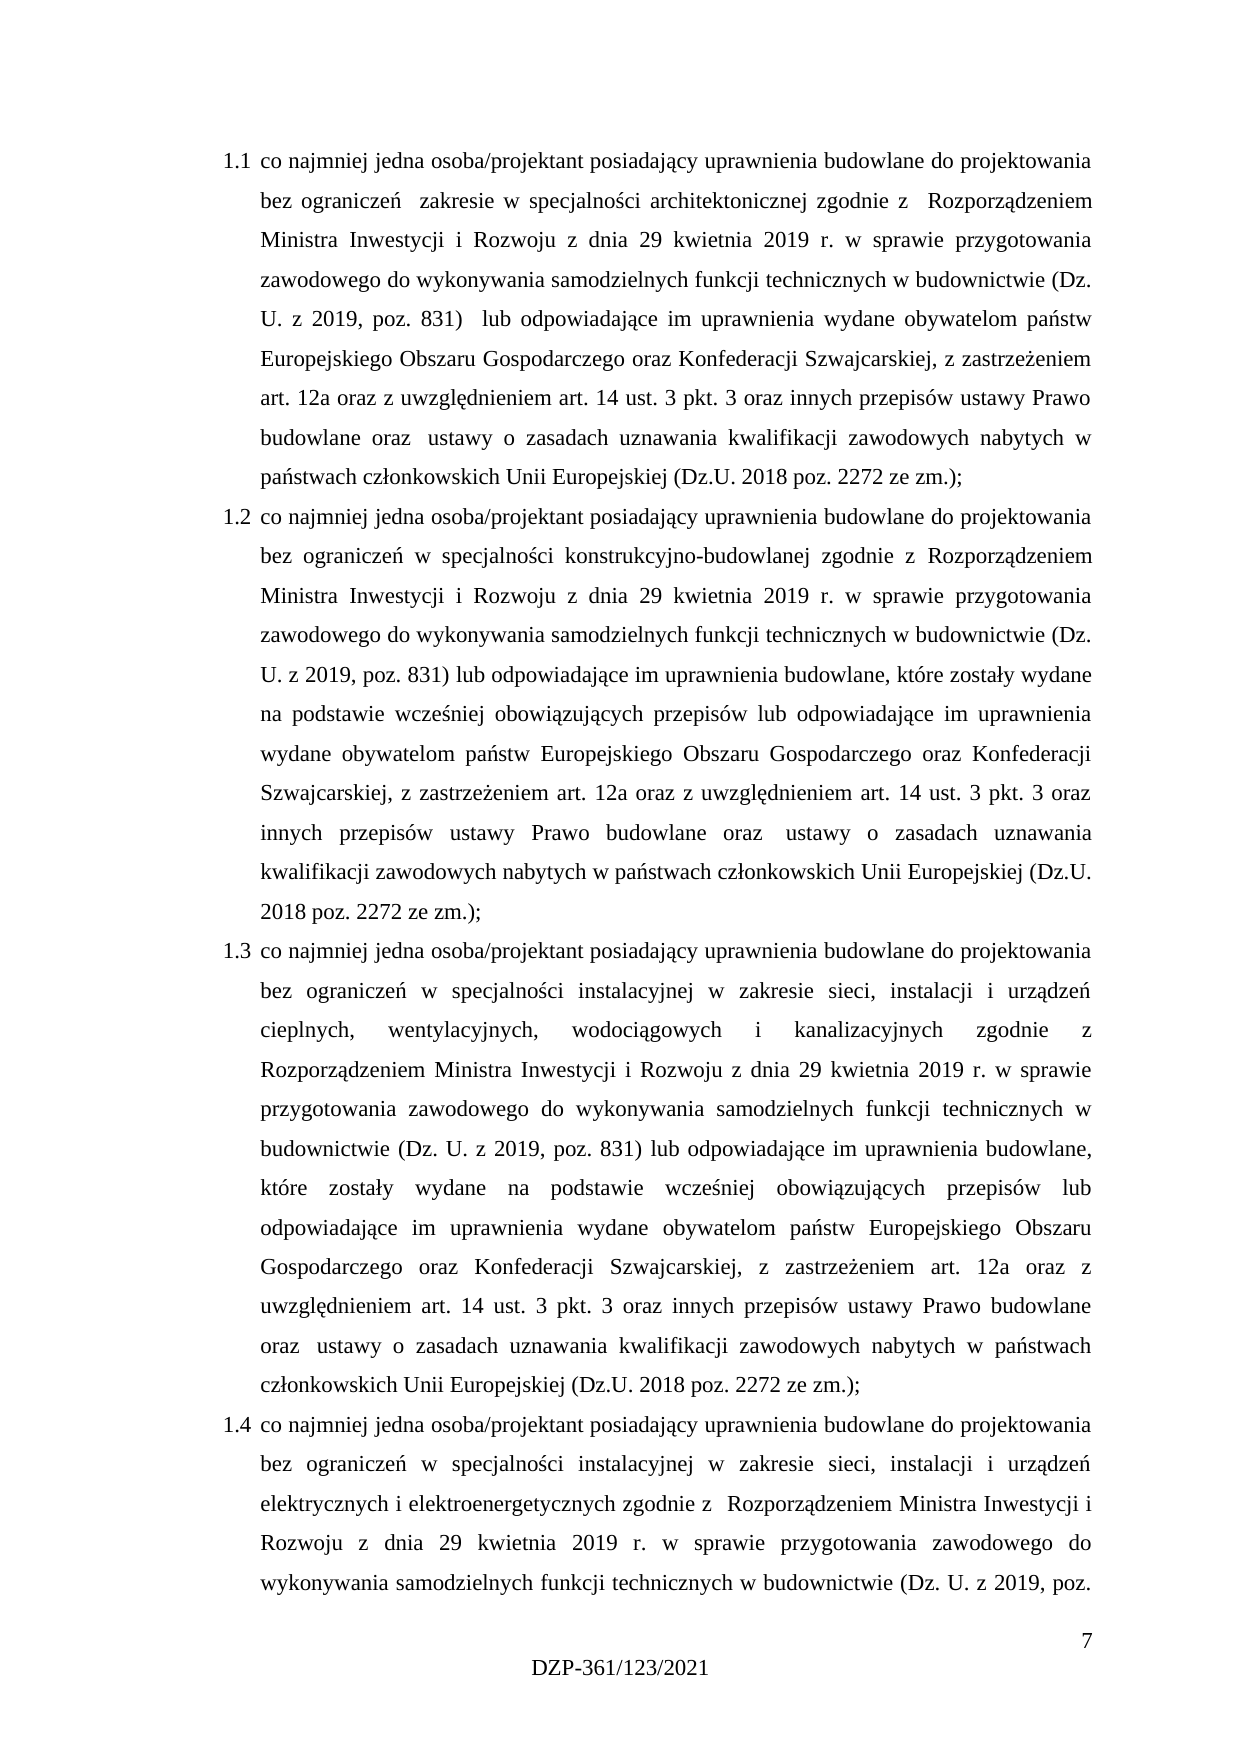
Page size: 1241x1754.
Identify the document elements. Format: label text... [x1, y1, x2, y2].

list co najmniej jedna osoba/projektant posiadający uprawnienia budowlane do projektowania bez ograniczeń w specjalności konstrukcyjno-budowlanej zgodnie z Rozporządzeniem Ministra Inwestycji i Rozwoju z dnia 29 kwietnia 2019 r. w sprawie przygotowania zawodowego do wykonywania samodzielnych funkcji technicznych w budownictwie (Dz. U. z 2019, poz. 831) lub odpowiadające im uprawnienia budowlane, które zostały wydane na podstawie wcześniej obowiązujących przepisów lub odpowiadające im uprawnienia wydane obywatelom państw Europejskiego Obszaru Gospodarczego oraz Konfederacji Szwajcarskiej, z zastrzeżeniem art. 12a oraz z uwzględnieniem art. 14 ust. 3 pkt. 3 oraz innych przepisów ustawy Prawo budowlane oraz ustawy o zasadach uznawania kwalifikacji zawodowych nabytych w państwach członkowskich Unii Europejskiej (Dz.U. 2018 poz. 2272 ze zm.); [223, 503, 1093, 924]
list co najmniej jedna osoba/projektant posiadający uprawnienia budowlane do projektowania bez ograniczeń w specjalności instalacyjnej w zakresie sieci, instalacji i urządzeń cieplnych, wentylacyjnych, wodociągowych i kanalizacyjnych zgodnie z Rozporządzeniem Ministra Inwestycji i Rozwoju z dnia 29 kwietnia 2019 r. w sprawie przygotowania zawodowego do wykonywania samodzielnych funkcji technicznych w budownictwie (Dz. U. z 2019, poz. 831) lub odpowiadające im uprawnienia budowlane, które zostały wydane na podstawie wcześniej obowiązujących przepisów lub odpowiadające im uprawnienia wydane obywatelom państw Europejskiego Obszaru Gospodarczego oraz Konfederacji Szwajcarskiej, z zastrzeżeniem art. 12a oraz z uwzględnieniem art. 14 ust. 3 pkt. 3 oraz innych przepisów ustawy Prawo budowlane oraz ustawy o zasadach uznawania kwalifikacji zawodowych nabytych w państwach członkowskich Unii Europejskiej (Dz.U. 2018 poz. 2272 ze zm.); [223, 937, 1093, 1398]
list co najmniej jedna osoba/projektant posiadający uprawnienia budowlane do projektowania bez ograniczeń zakresie w specjalności architektonicznej zgodnie z Rozporządzeniem Ministra Inwestycji i Rozwoju z dnia 29 kwietnia 2019 r. w sprawie przygotowania zawodowego do wykonywania samodzielnych funkcji technicznych w budownictwie (Dz. U. z 2019, poz. 831) lub odpowiadające im uprawnienia wydane obywatelom państw Europejskiego Obszaru Gospodarczego oraz Konfederacji Szwajcarskiej, z zastrzeżeniem art. 12a oraz z uwzględnieniem art. 14 ust. 3 pkt. 3 oraz innych przepisów ustawy Prawo budowlane oraz ustawy o zasadach uznawania kwalifikacji zawodowych nabytych w państwach członkowskich Unii Europejskiej (Dz.U. 2018 poz. 2272 ze zm.); [223, 148, 1093, 490]
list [223, 1411, 1093, 1595]
